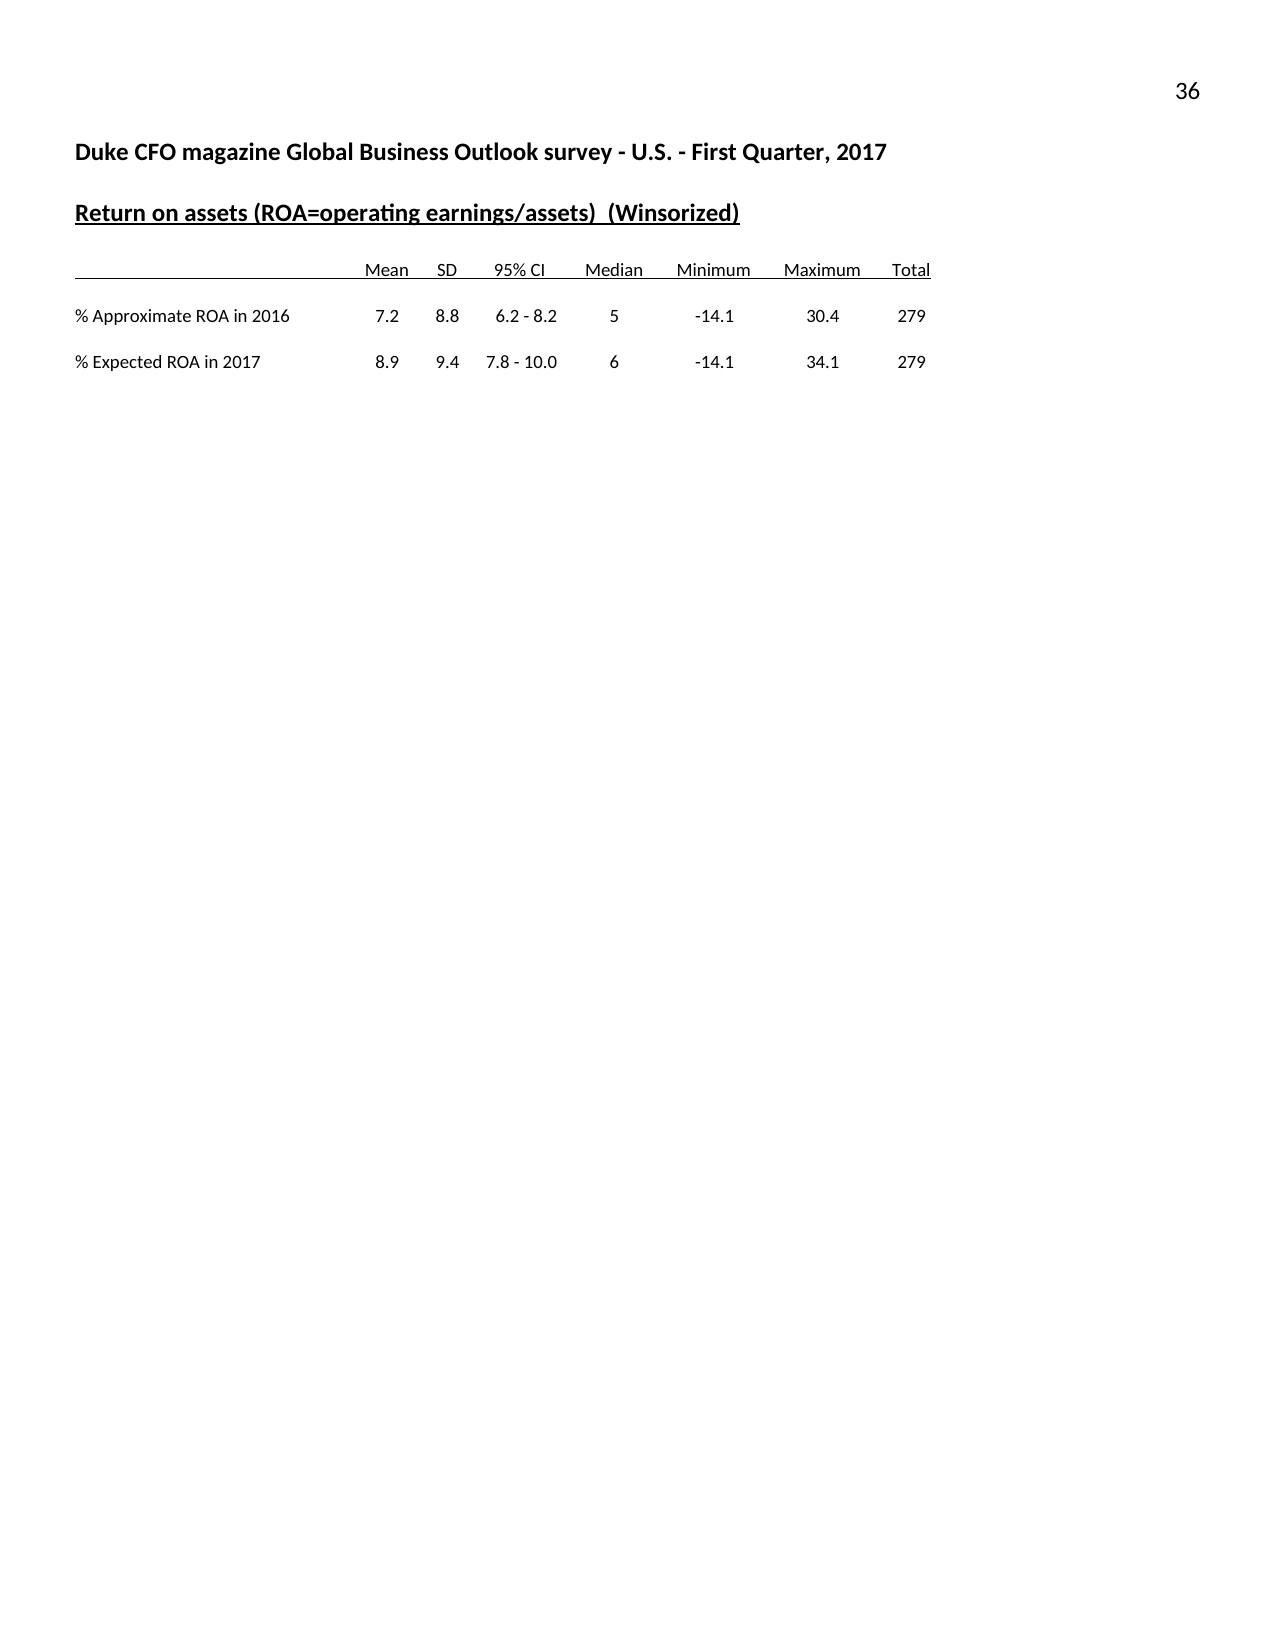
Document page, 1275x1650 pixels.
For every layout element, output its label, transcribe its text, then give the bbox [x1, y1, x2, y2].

text Return on assets (ROA=operating earnings/assets) (Winsorized) [75, 197, 1200, 228]
text Duke CFO magazine Global Business Outlook survey - U.S. - First Quarter, 2017 [75, 136, 1200, 167]
text 36 [75, 75, 1200, 106]
text % Expected ROA in 2017 8.9 9.4 7.8 - 10.0 6 -14.1 34.1 279 [75, 350, 1200, 373]
text % Approximate ROA in 2016 7.2 8.8 6.2 - 8.2 5 -14.1 30.4 279 [75, 304, 1200, 327]
text Mean SD 95% CI Median Minimum Maximum Total [75, 258, 1200, 281]
